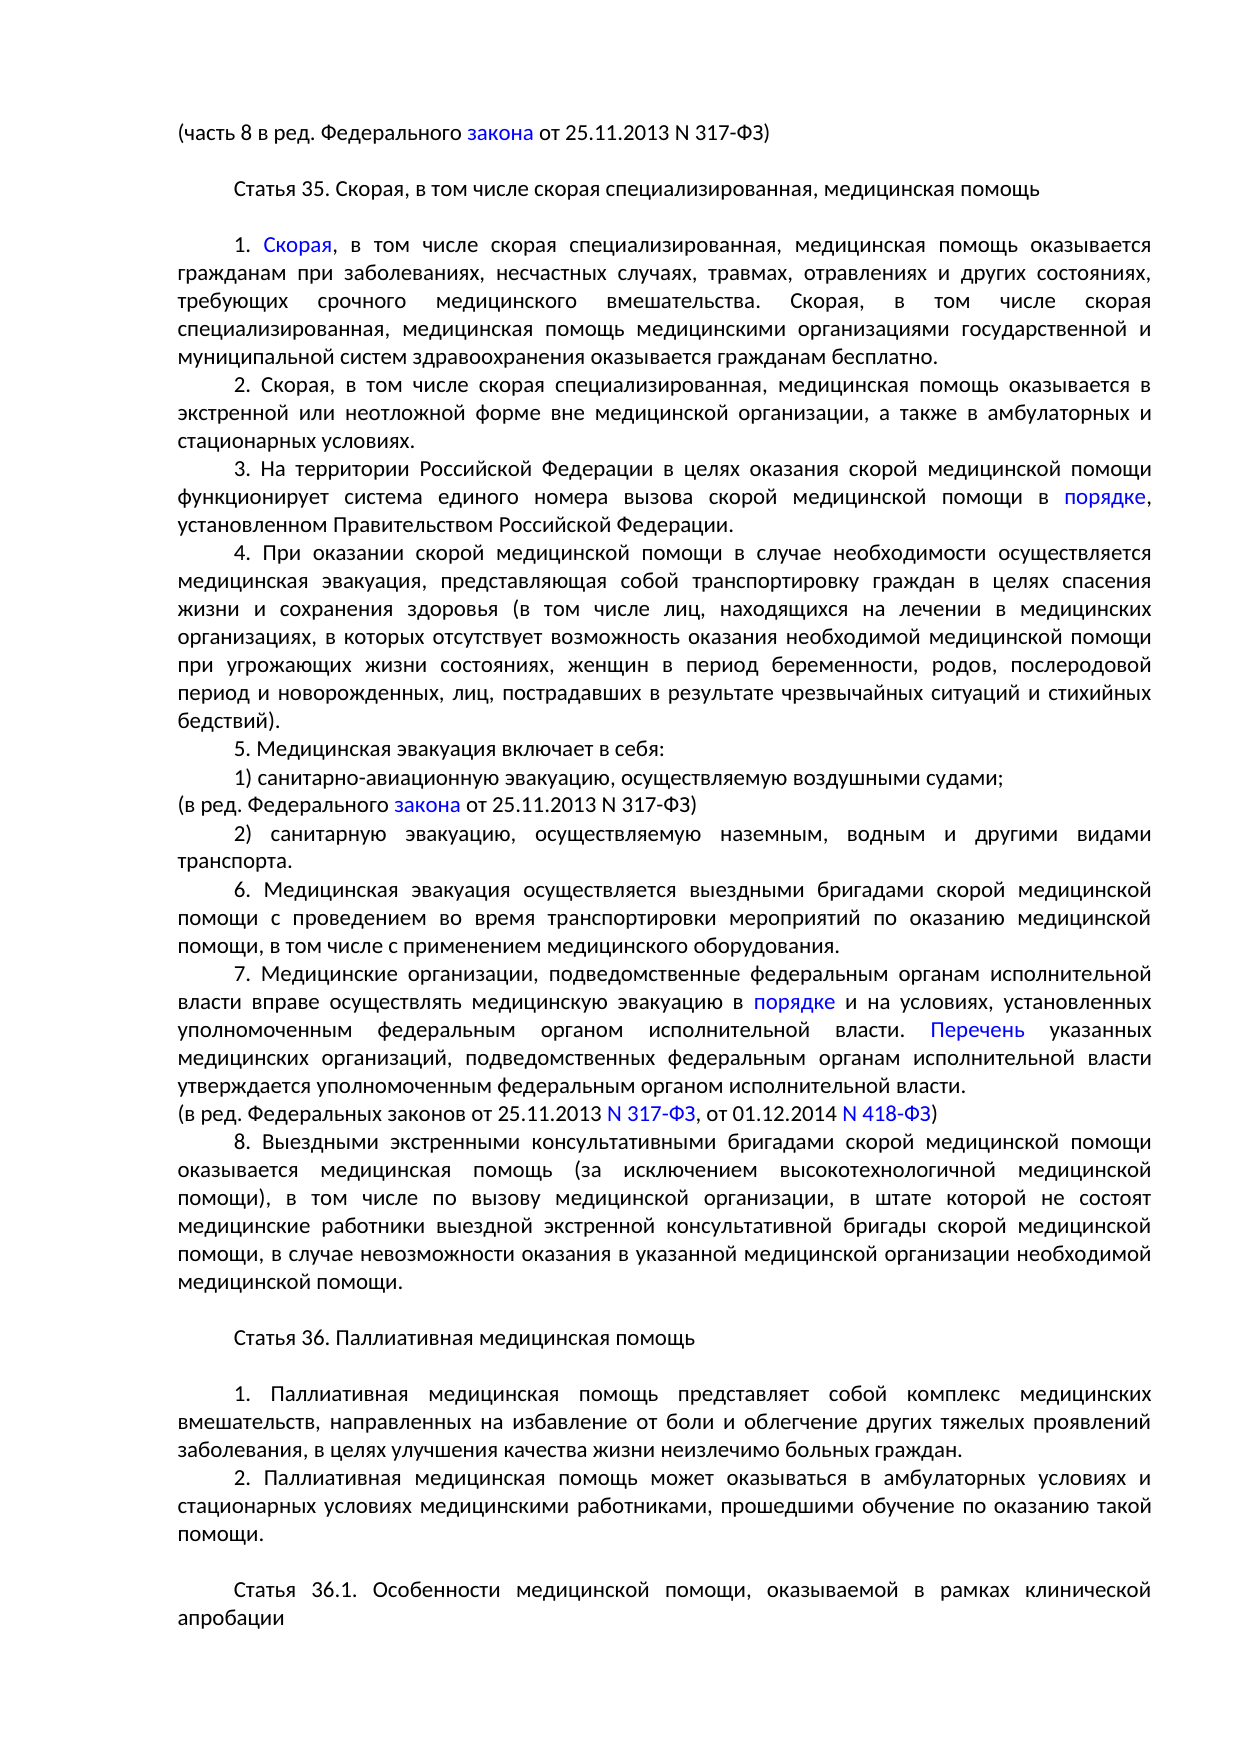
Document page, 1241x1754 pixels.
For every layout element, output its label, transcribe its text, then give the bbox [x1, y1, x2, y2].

text Статья 36.1. Особенности медицинской помощи, оказываемой в рамках клинической апробации [177, 1575, 1152, 1631]
text 8. Выездными экстренными консультативными бригадами скорой медицинской помощи оказывается медицинская помощь (за исключением высокотехнологичной медицинской помощи), в том числе по вызову медицинской организации, в штате которой не состоят медицинские работники выездной экстренной консультативной бригады скорой медицинской помощи, в случае невозможности оказания в указанной медицинской организации необходимой медицинской помощи. [177, 1127, 1152, 1295]
text (в ред. Федеральных законов от 25.11.2013 N 317-ФЗ, от 01.12.2014 N 418-ФЗ) [177, 1099, 1152, 1127]
text 1. Паллиативная медицинская помощь представляет собой комплекс медицинских вмешательств, направленных на избавление от боли и облегчение других тяжелых проявлений заболевания, в целях улучшения качества жизни неизлечимо больных граждан. [177, 1379, 1152, 1463]
text 3. На территории Российской Федерации в целях оказания скорой медицинской помощи функционирует система единого номера вызова скорой медицинской помощи в порядке, установленном Правительством Российской Федерации. [177, 454, 1152, 538]
text (часть 8 в ред. Федерального закона от 25.11.2013 N 317-ФЗ) [177, 118, 1152, 146]
text 5. Медицинская эвакуация включает в себя: [177, 734, 1152, 763]
text Статья 36. Паллиативная медицинская помощь [177, 1323, 1152, 1351]
text 1) санитарно-авиационную эвакуацию, осуществляемую воздушными судами; [177, 763, 1152, 791]
text 2) санитарную эвакуацию, осуществляемую наземным, водным и другими видами транспорта. [177, 819, 1152, 875]
text (в ред. Федерального закона от 25.11.2013 N 317-ФЗ) [177, 791, 1152, 819]
text Статья 35. Скорая, в том числе скорая специализированная, медицинская помощь [177, 174, 1152, 202]
text 2. Скорая, в том числе скорая специализированная, медицинская помощь оказывается в экстренной или неотложной форме вне медицинской организации, а также в амбулаторных и стационарных условиях. [177, 370, 1152, 454]
text 7. Медицинские организации, подведомственные федеральным органам исполнительной власти вправе осуществлять медицинскую эвакуацию в порядке и на условиях, установленных уполномоченным федеральным органом исполнительной власти. Перечень указанных медицинских организаций, подведомственных федеральным органам исполнительной власти утверждается уполномоченным федеральным органом исполнительной власти. [177, 959, 1152, 1099]
text 6. Медицинская эвакуация осуществляется выездными бригадами скорой медицинской помощи с проведением во время транспортировки мероприятий по оказанию медицинской помощи, в том числе с применением медицинского оборудования. [177, 875, 1152, 959]
text 4. При оказании скорой медицинской помощи в случае необходимости осуществляется медицинская эвакуация, представляющая собой транспортировку граждан в целях спасения жизни и сохранения здоровья (в том числе лиц, находящихся на лечении в медицинских организациях, в которых отсутствует возможность оказания необходимой медицинской помощи при угрожающих жизни состояниях, женщин в период беременности, родов, послеродовой период и новорожденных, лиц, пострадавших в результате чрезвычайных ситуаций и стихийных бедствий). [177, 538, 1152, 734]
text 2. Паллиативная медицинская помощь может оказываться в амбулаторных условиях и стационарных условиях медицинскими работниками, прошедшими обучение по оказанию такой помощи. [177, 1463, 1152, 1547]
text 1. Скорая, в том числе скорая специализированная, медицинская помощь оказывается гражданам при заболеваниях, несчастных случаях, травмах, отравлениях и других состояниях, требующих срочного медицинского вмешательства. Скорая, в том числе скорая специализированная, медицинская помощь медицинскими организациями государственной и муниципальной систем здравоохранения оказывается гражданам бесплатно. [177, 230, 1152, 370]
